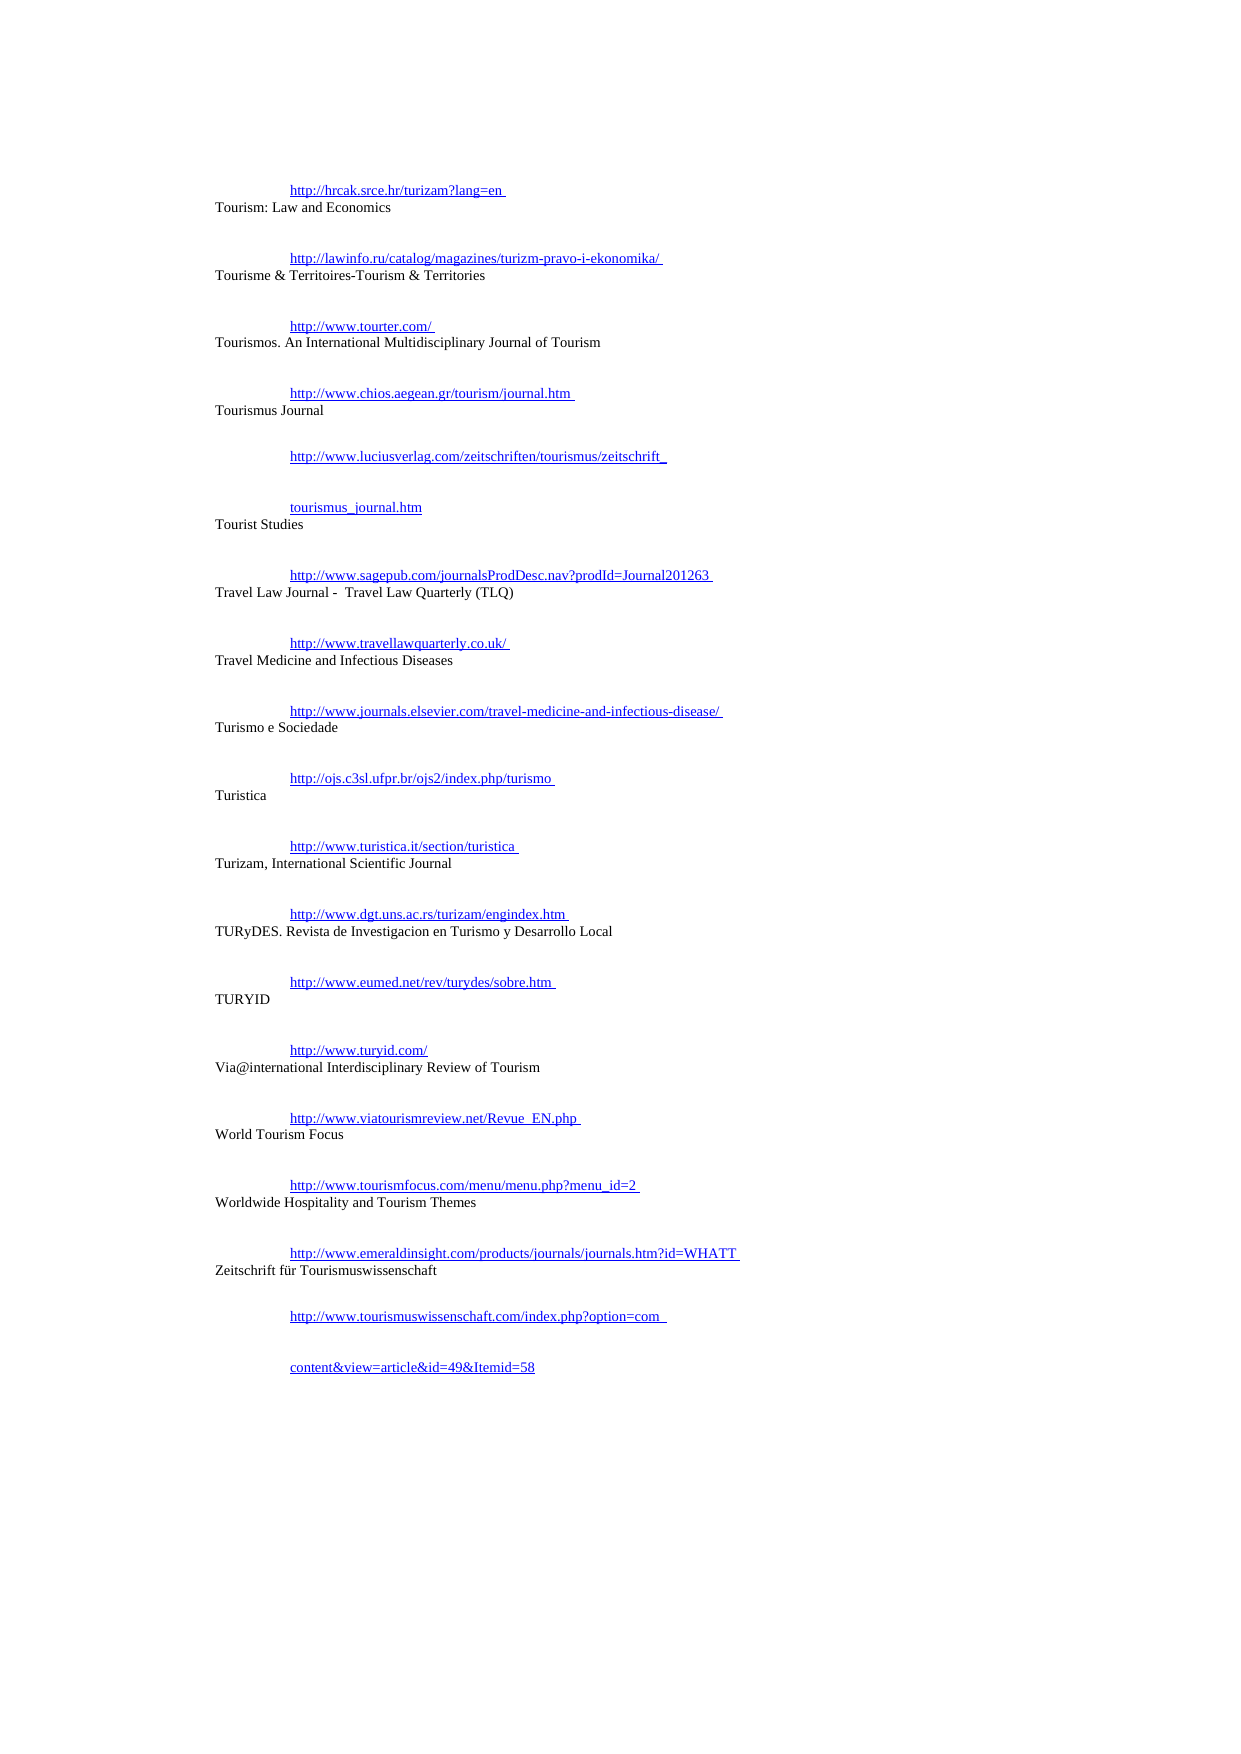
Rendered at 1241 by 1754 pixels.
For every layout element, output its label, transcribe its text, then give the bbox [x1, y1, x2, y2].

table_cell Travel Medicine and Infectious Diseases http://www.journals.elsevier.com/travel-medicine-and-infectious-disease/ [177, 651, 1240, 719]
table_cell TURYID http://www.turyid.com/ [177, 991, 1240, 1058]
table_cell Zeitschrift für Tourismuswissenschaft http://www.tourismuswissenschaft.com/index.php?option=com_ content&view=article&id=49&Itemid=58 [177, 1262, 1240, 1376]
table_cell World Tourism Focus http://www.tourismfocus.com/menu/menu.php?menu_id=2 [177, 1126, 1240, 1194]
table_cell Tourismus Journal http://www.luciusverlag.com/zeitschriften/tourismus/zeitschrift_ tourismus_journal.htm [177, 402, 1240, 516]
table_cell Turistica http://www.turistica.it/section/turistica [177, 787, 1240, 855]
table_cell Turizam, International Scientific Journal http://www.dgt.uns.ac.rs/turizam/engindex.htm [177, 855, 1240, 923]
table_cell Turismo e Sociedade http://ojs.c3sl.ufpr.br/ojs2/index.php/turismo [177, 719, 1240, 787]
table_cell Tourismos. An International Multidisciplinary Journal of Tourism http://www.chios.aegean.gr/tourism/journal.htm [177, 334, 1240, 402]
table_cell Via@international Interdisciplinary Review of Tourism http://www.viatourismreview.net/Revue_EN.php [177, 1058, 1240, 1126]
table_cell Tourist Studies http://www.sagepub.com/journalsProdDesc.nav?prodId=Journal201263 [177, 516, 1240, 584]
table_cell Worldwide Hospitality and Tourism Themes http://www.emeraldinsight.com/products/journals/journals.htm?id=WHATT [177, 1194, 1240, 1262]
table_cell TURyDES. Revista de Investigacion en Turismo y Desarrollo Local http://www.eumed.net/rev/turydes/sobre.htm [177, 923, 1240, 991]
table_cell Tourisme & Territoires-Tourism & Territories http://www.tourter.com/ [177, 266, 1240, 334]
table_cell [177, 148, 1240, 199]
table_cell Travel Law Journal - Travel Law Quarterly (TLQ) http://www.travellawquarterly.co.uk/ [177, 584, 1240, 651]
table_cell Tourism: Law and Economics http://lawinfo.ru/catalog/magazines/turizm-pravo-i-ekonomika/ [177, 199, 1240, 266]
